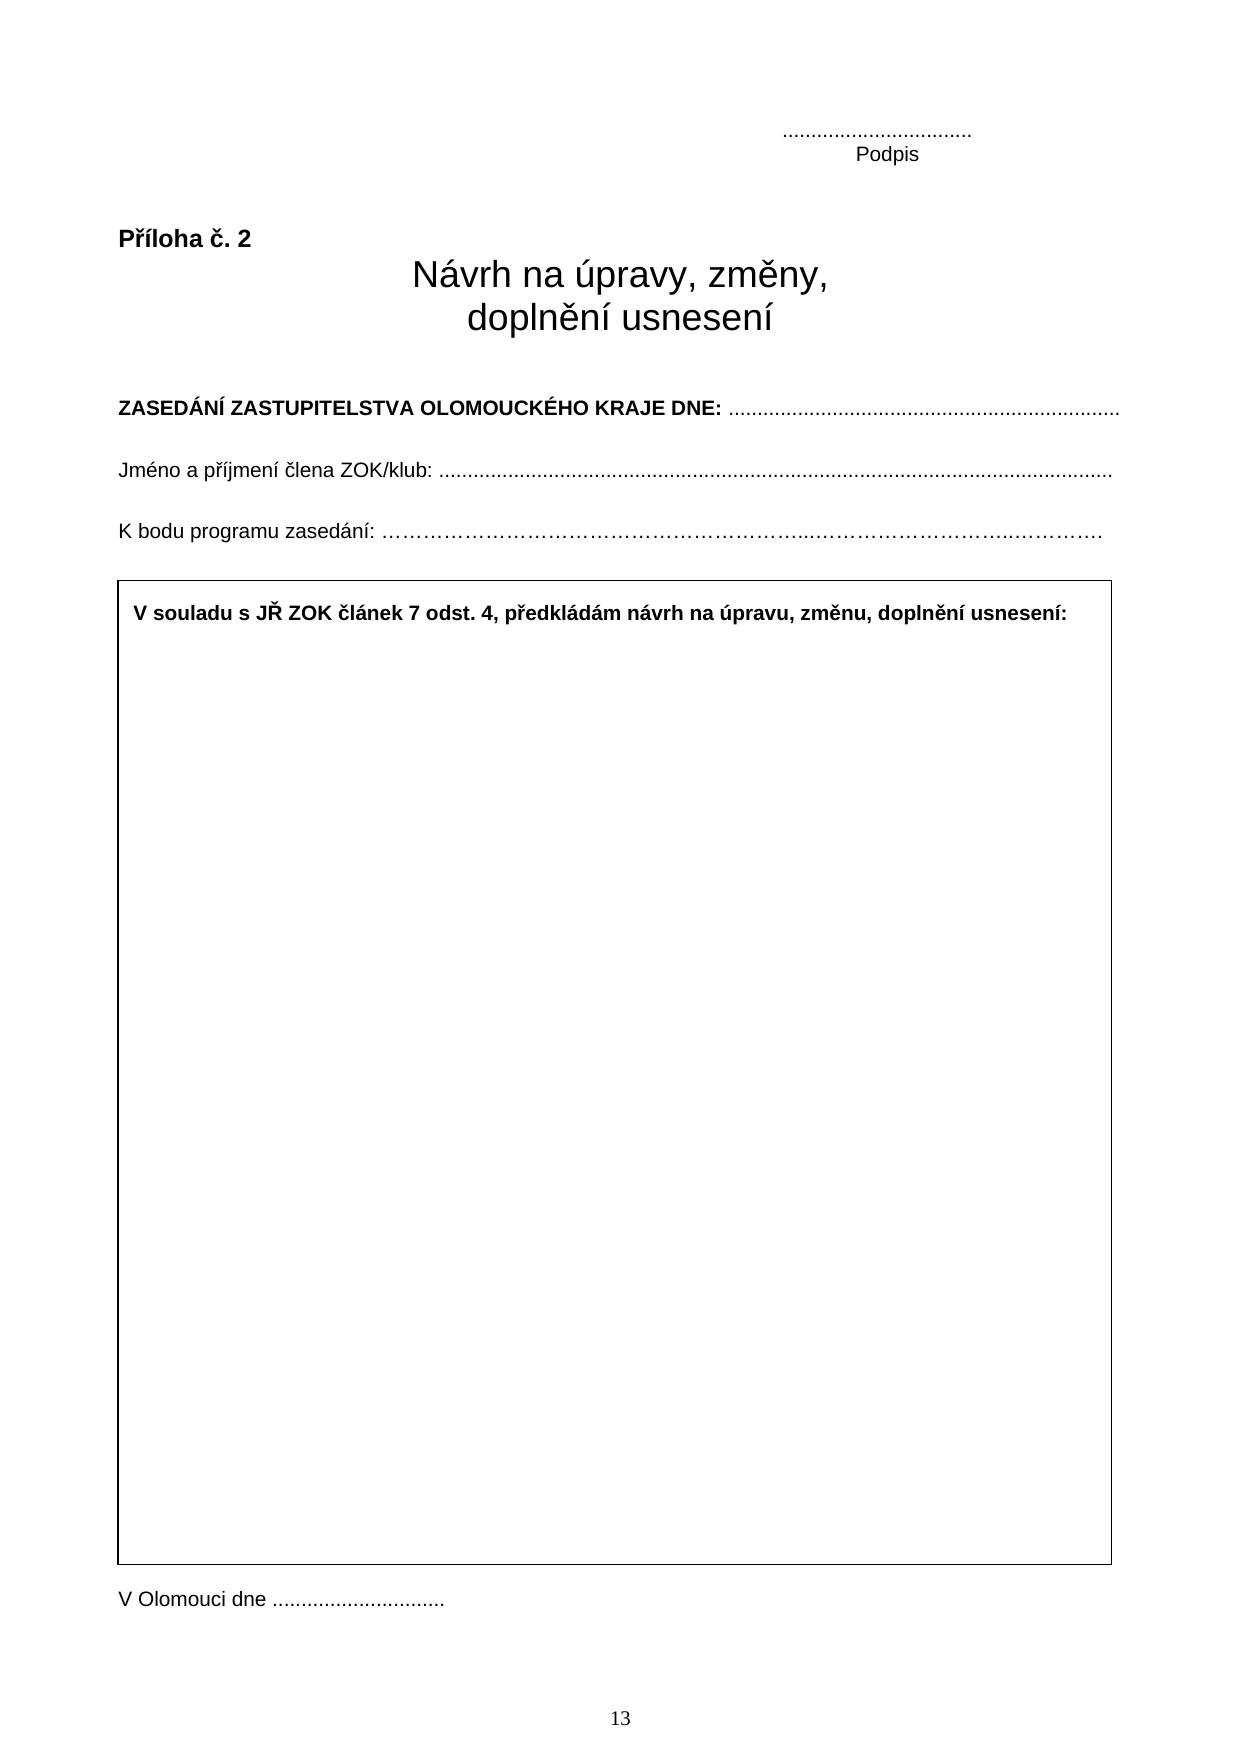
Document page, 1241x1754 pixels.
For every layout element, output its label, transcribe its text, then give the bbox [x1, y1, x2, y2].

text V Olomouci dne .............................. [118, 1587, 1122, 1611]
text doplnění usnesení [118, 295, 1122, 338]
text Návrh na úpravy, změny, [118, 252, 1122, 295]
text Podpis [782, 142, 1122, 166]
text ................................. [118, 118, 1122, 142]
text Příloha č. 2 [118, 223, 1122, 252]
text K bodu programu zasedání: ……………………………………………………...………………………..…………. [118, 519, 1122, 543]
text Jméno a příjmení člena ZOK/klub: ..................................................................................................................... [118, 457, 1122, 481]
text ZASEDÁNÍ zastupitelstva olomouckého kraje dne: .................................................................... [118, 396, 1122, 420]
